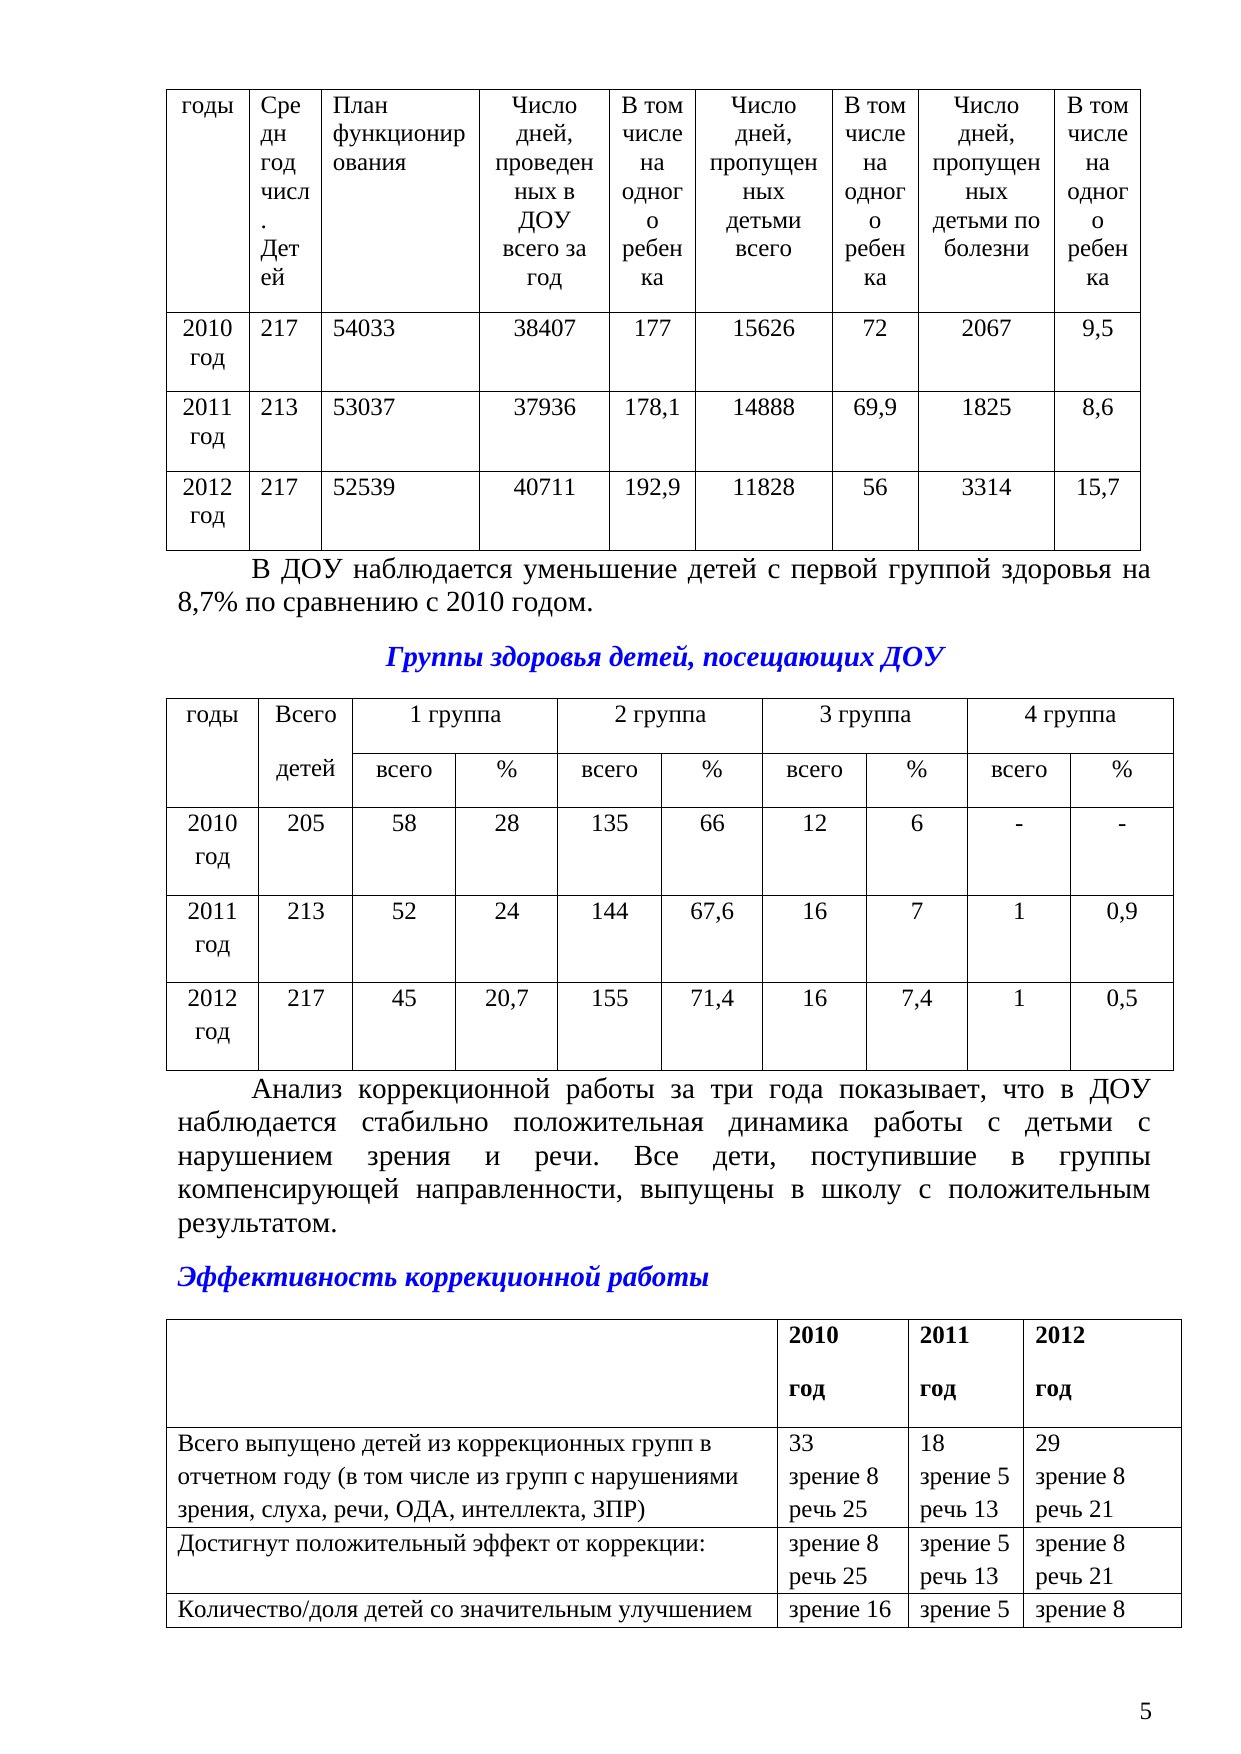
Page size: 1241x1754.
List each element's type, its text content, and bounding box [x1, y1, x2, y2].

table_cell 2012 год [167, 472, 249, 550]
table_cell 217 [250, 472, 321, 550]
table_header В том числе на одного ребенка [610, 90, 695, 312]
table_header 2 группа [558, 699, 762, 753]
table_cell 12 [763, 808, 866, 895]
table_cell 71,4 [662, 983, 762, 1070]
table_cell зрение 16 речь 22 [778, 1594, 908, 1627]
table_cell 7,4 [867, 983, 967, 1070]
table_cell 213 [259, 896, 352, 982]
table_header Число дней, пропущенных детьми всего [696, 90, 832, 312]
table_header 2011 год [909, 1320, 1023, 1427]
table_cell 18 зрение 5 речь 13 [909, 1428, 1023, 1527]
table_cell 45 [353, 983, 455, 1070]
table_cell 67,6 [662, 896, 762, 982]
table_header [167, 1320, 777, 1427]
table_cell - [968, 808, 1070, 895]
table_cell 1 [968, 896, 1070, 982]
table_cell 54033 [322, 313, 479, 391]
table_header 2012 год [1024, 1320, 1181, 1427]
table_header 1 группа [353, 699, 557, 753]
table_cell всего [353, 754, 455, 807]
table_cell 56 [833, 472, 918, 550]
table_cell 20,7 [456, 983, 557, 1070]
table_header В том числе на одного ребенка [1055, 90, 1140, 312]
table_cell 3314 [919, 472, 1054, 550]
table_cell 14888 [696, 392, 832, 471]
table_cell 72 [833, 313, 918, 391]
table_cell 155 [558, 983, 661, 1070]
table_cell 2011 год [167, 896, 258, 982]
table_cell Всего выпущено детей из коррекционных групп в отчетном году (в том числе из групп с нарушениями зрения, слуха, речи, ОДА, интеллекта, ЗПР) [167, 1428, 777, 1527]
table_cell всего [558, 754, 661, 807]
table_cell 2012 год [167, 983, 258, 1070]
table_cell 177 [610, 313, 695, 391]
table_cell 11828 [696, 472, 832, 550]
table_cell 40711 [480, 472, 609, 550]
table_cell % [867, 754, 967, 807]
table_cell 52539 [322, 472, 479, 550]
table_cell 213 [250, 392, 321, 471]
table_cell всего [968, 754, 1070, 807]
text Эффективность коррекционной работы [177, 1259, 1152, 1293]
table_cell 178,1 [610, 392, 695, 471]
table_cell 9,5 [1055, 313, 1140, 391]
table_cell - [1071, 808, 1173, 895]
table_cell 66 [662, 808, 762, 895]
table_cell 53037 [322, 392, 479, 471]
table_cell 1 [968, 983, 1070, 1070]
table_cell всего [763, 754, 866, 807]
table_cell 7 [867, 896, 967, 982]
text Группы здоровья детей, посещающих ДОУ [177, 639, 1152, 672]
table_cell 29 зрение 8 речь 21 [1024, 1428, 1181, 1527]
table_cell Достигнут положительный эффект от коррекции: [167, 1528, 777, 1593]
table_cell зрение 8 речь 25 [778, 1528, 908, 1593]
table_cell % [1071, 754, 1173, 807]
table_cell 135 [558, 808, 661, 895]
table_header 4 группа [968, 699, 1173, 753]
table_cell 52 [353, 896, 455, 982]
table_header годы [167, 699, 258, 807]
table_cell 6 [867, 808, 967, 895]
table_cell 1825 [919, 392, 1054, 471]
table_cell 2010 год [167, 313, 249, 391]
table_cell % [456, 754, 557, 807]
table_cell 15626 [696, 313, 832, 391]
table_cell 33 зрение 8 речь 25 [778, 1428, 908, 1527]
table_header План функционирования [322, 90, 479, 312]
table_cell 37936 [480, 392, 609, 471]
table_cell 28 [456, 808, 557, 895]
table_header В том числе на одного ребенка [833, 90, 918, 312]
table_cell 2067 [919, 313, 1054, 391]
table_header годы [167, 90, 249, 312]
table_cell 2011 год [167, 392, 249, 471]
table_cell зрение 8 речь 21 [1024, 1528, 1181, 1593]
table_cell 16 [763, 983, 866, 1070]
text Анализ коррекционной работы за три года показывает, что в ДОУ наблюдается стабильно положительная динамика работы с детьми с нарушением зрения и речи. Все дети, поступившие в группы компенсирующей направленности, выпущены в школу с положительным результатом. [177, 1071, 1152, 1238]
table_header Число дней, проведенных в ДОУ всего за год [480, 90, 609, 312]
table_cell 69,9 [833, 392, 918, 471]
table_cell 15,7 [1055, 472, 1140, 550]
table_header Число дней, пропущенных детьми по болезни [919, 90, 1054, 312]
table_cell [167, 1594, 777, 1627]
table_cell зрение 5 речь 13 [909, 1528, 1023, 1593]
table_cell 8,6 [1055, 392, 1140, 471]
table_header 2010 год [778, 1320, 908, 1427]
table_cell 0,5 [1071, 983, 1173, 1070]
table_cell 144 [558, 896, 661, 982]
table_cell 16 [763, 896, 866, 982]
table_cell 38407 [480, 313, 609, 391]
table_cell % [662, 754, 762, 807]
table_cell 217 [250, 313, 321, 391]
table_header Средн год числ. Детей [250, 90, 321, 312]
table_cell зрение 5 речь 13 [909, 1594, 1023, 1627]
table_cell 192,9 [610, 472, 695, 550]
table_cell 58 [353, 808, 455, 895]
table_header 3 группа [763, 699, 967, 753]
table_cell 205 [259, 808, 352, 895]
table_header Всего детей [259, 699, 352, 807]
table_cell 24 [456, 896, 557, 982]
table_cell 0,9 [1071, 896, 1173, 982]
table_cell 2010 год [167, 808, 258, 895]
table_cell 217 [259, 983, 352, 1070]
text В ДОУ наблюдается уменьшение детей с первой группой здоровья на 8,7% по сравнению с 2010 годом. [177, 551, 1152, 618]
table_cell зрение 8 речь 21 [1024, 1594, 1181, 1627]
